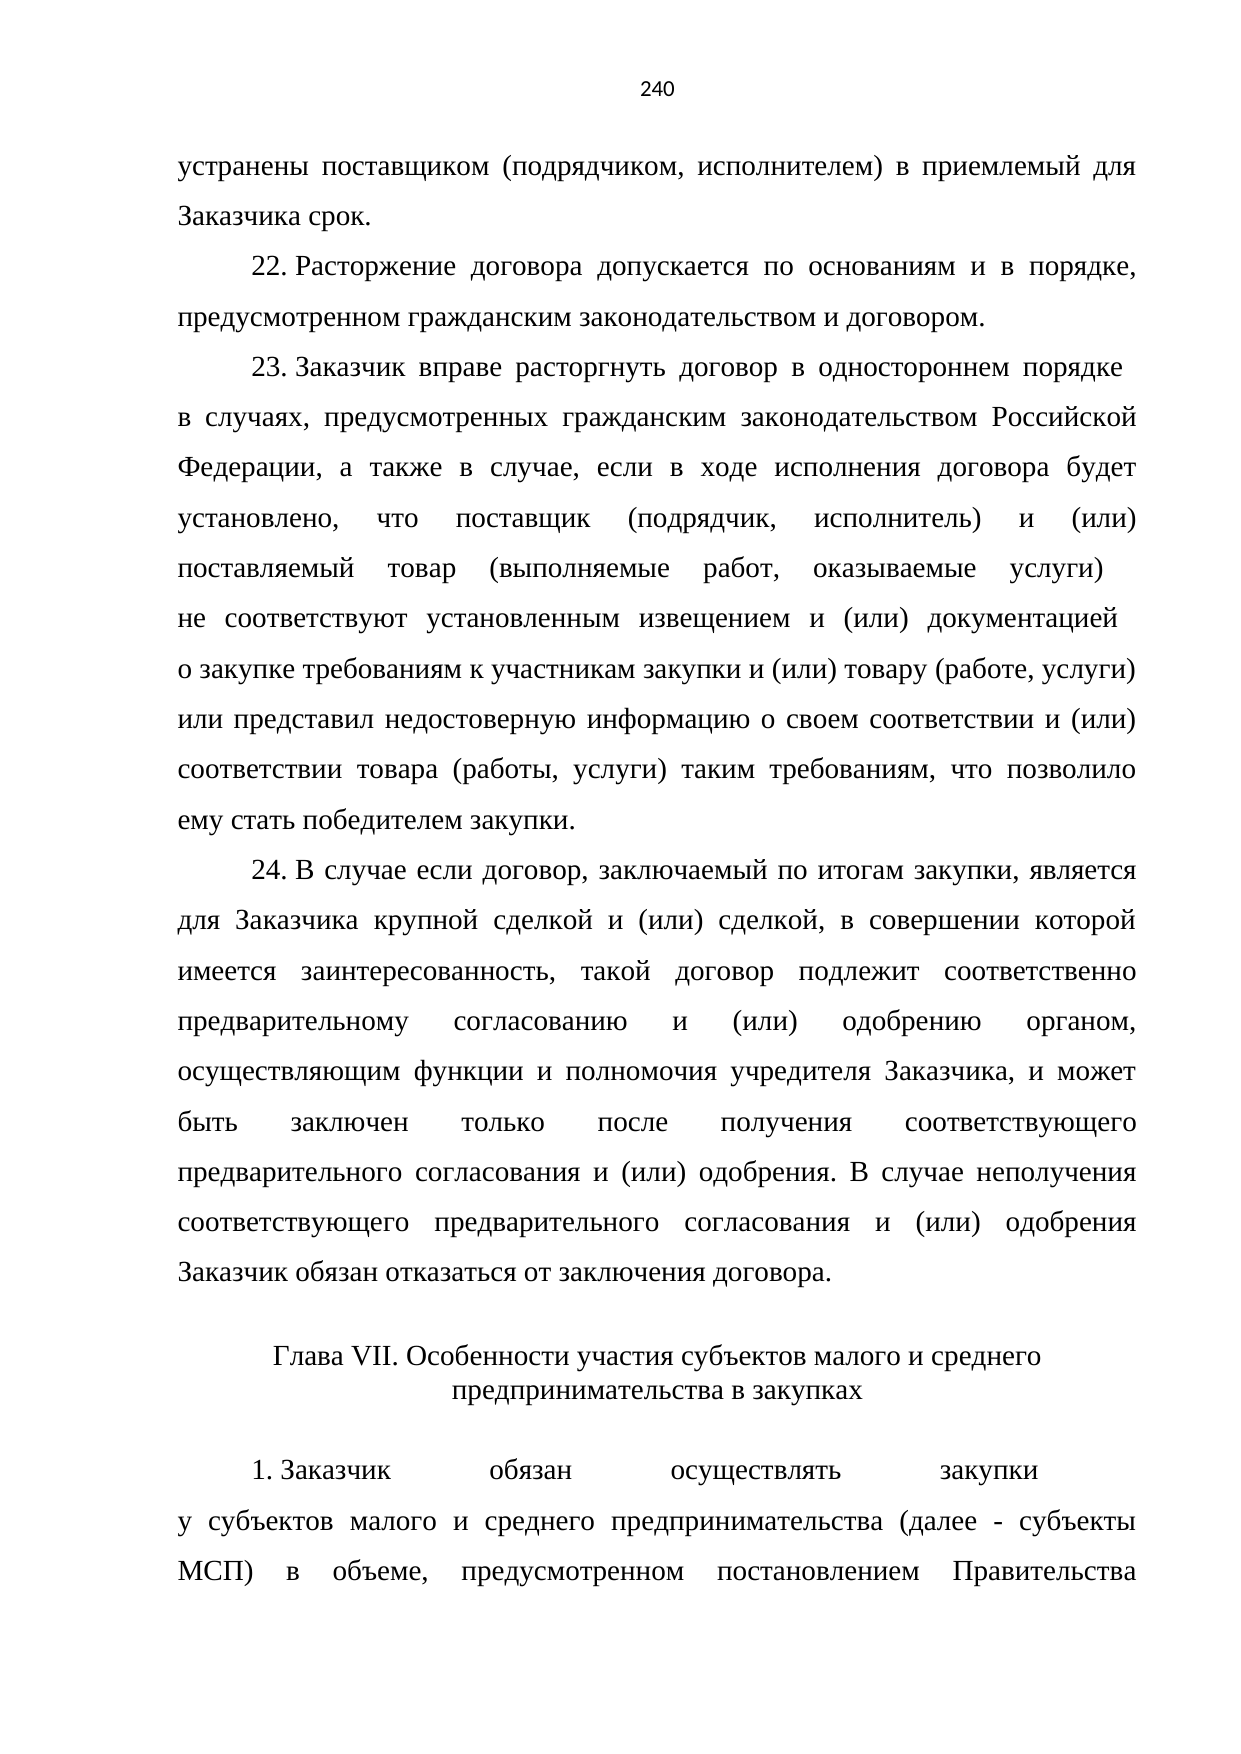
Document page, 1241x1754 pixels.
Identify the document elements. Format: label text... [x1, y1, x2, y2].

text 23. Заказчик вправе расторгнуть договор в одностороннем порядке в случаях, предусмотренных гражданским законодательством Российской Федерации, а также в случае, если в ходе исполнения договора будет установлено, что поставщик (подрядчик, исполнитель) и (или) поставляемый товар (выполняемые работ, оказываемые услуги) не соответствуют установленным извещением и (или) документацией о закупке требованиям к участникам закупки и (или) товару (работе, услуги) или представил недостоверную информацию о своем соответствии и (или) соответствии товара (работы, услуги) таким требованиям, что позволило ему стать победителем закупки. [177, 349, 1137, 835]
text 22. Расторжение договора допускается по основаниям и в порядке, предусмотренном гражданским законодательством и договором. [177, 248, 1137, 332]
text Глава VII. Особенности участия субъектов малого и среднего предпринимательства в закупках [177, 1338, 1137, 1406]
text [177, 148, 1137, 232]
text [177, 1452, 1137, 1587]
text 24. В случае если договор, заключаемый по итогам закупки, является для Заказчика крупной сделкой и (или) сделкой, в совершении которой имеется заинтересованность, такой договор подлежит соответственно предварительному согласованию и (или) одобрению органом, осуществляющим функции и полномочия учредителя Заказчика, и может быть заключен только после получения соответствующего предварительного согласования и (или) одобрения. В случае неполучения соответствующего предварительного согласования и (или) одобрения Заказчик обязан отказаться от заключения договора. [177, 852, 1137, 1288]
